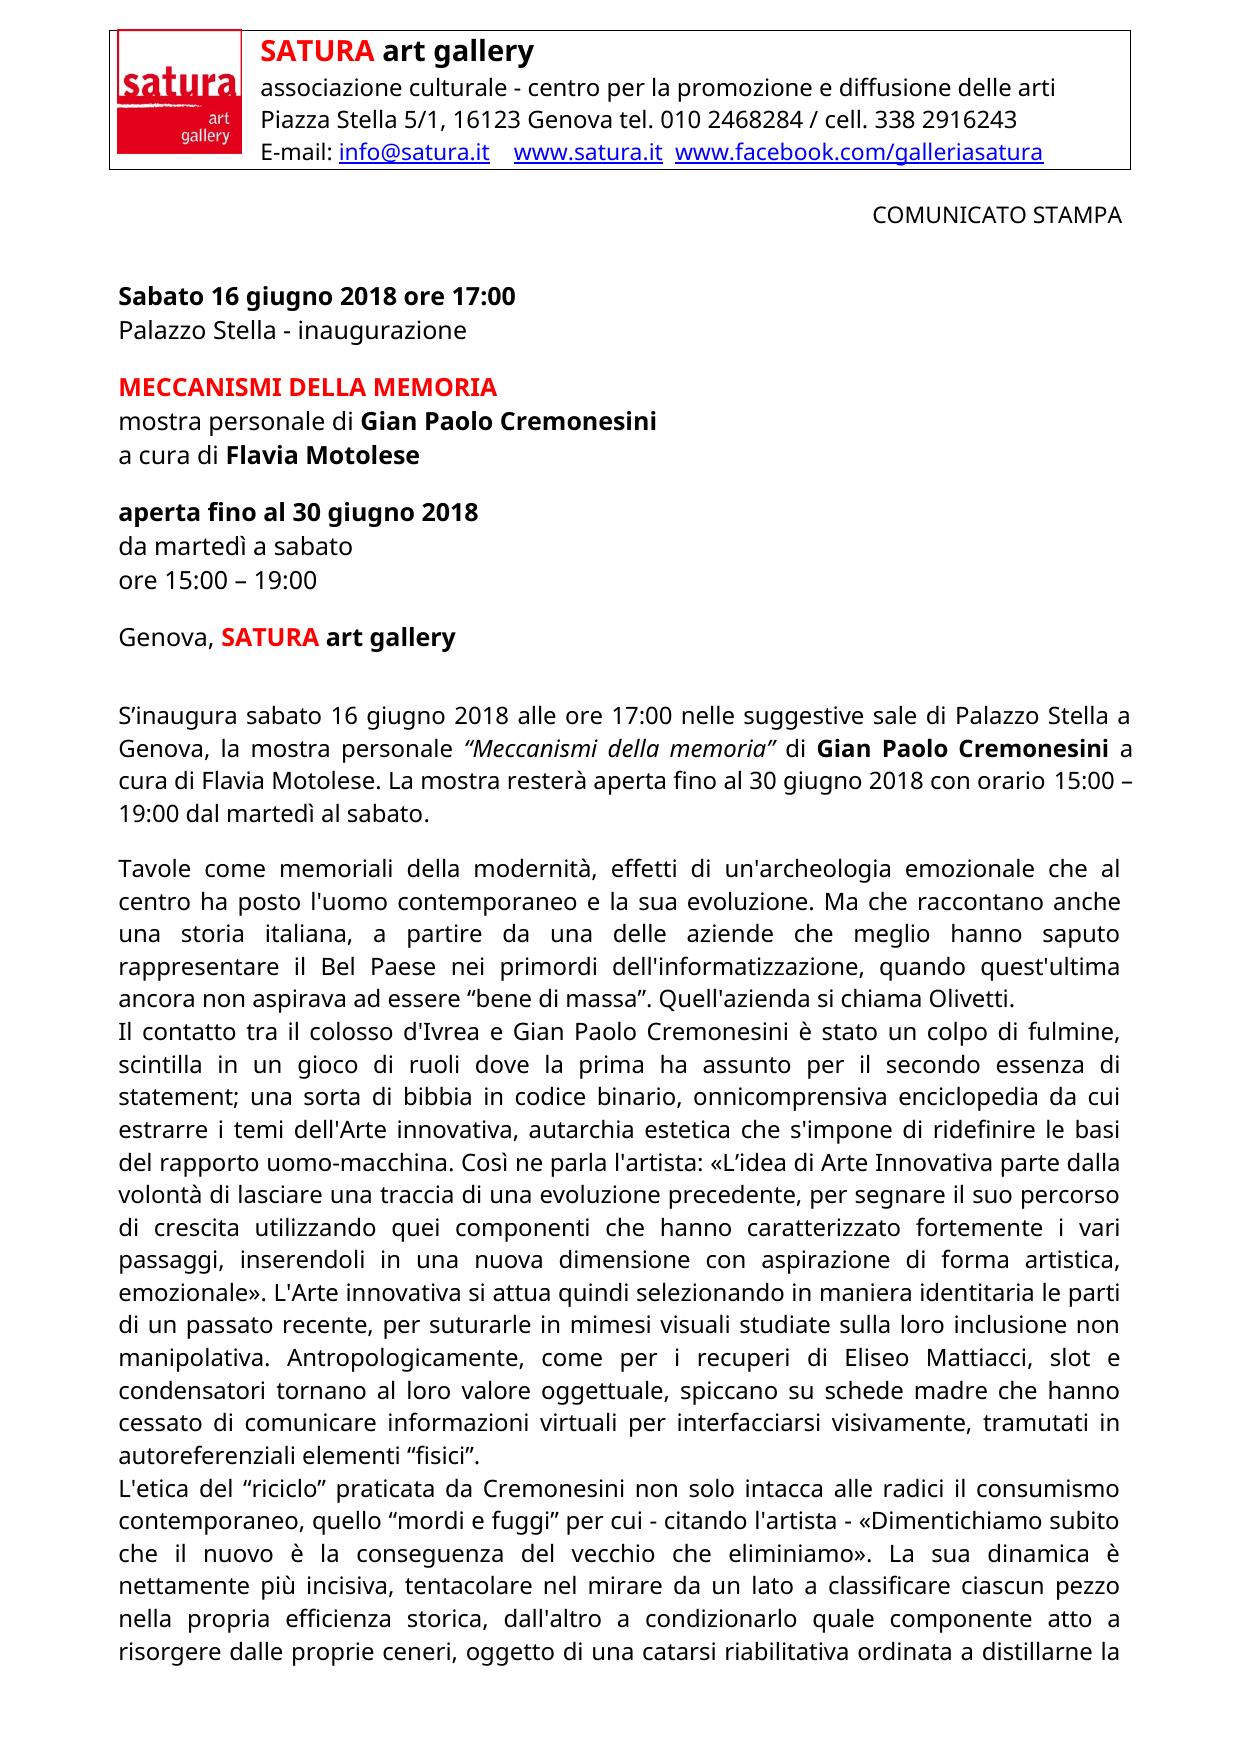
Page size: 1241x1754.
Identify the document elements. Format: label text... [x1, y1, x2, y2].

text Palazzo Stella - inaugurazione [118, 313, 1133, 347]
text Piazza Stella 5/1, 16123 Genova tel. 010 2468284 / cell. 338 2916243 [242, 103, 1122, 134]
text S’inaugura sabato 16 giugno 2018 alle ore 17:00 nelle suggestive sale di Palazzo Stella a Genova, la mostra personale “Meccanismi della memoria” di Gian Paolo Cremonesini a cura di Flavia Motolese. La mostra resterà aperta fino al 30 giugno 2018 con orario 15:00 – 19:00 dal martedì al sabato. [118, 699, 1133, 829]
text mostra personale di Gian Paolo Cremonesini [118, 403, 1133, 438]
text a cura di Flavia Motolese [118, 438, 1133, 472]
text Tavole come memoriali della modernità, effetti di un'archeologia emozionale che al centro ha posto l'uomo contemporaneo e la sua evoluzione. Ma che raccontano anche una storia italiana, a partire da una delle aziende che meglio hanno saputo rappresentare il Bel Paese nei primordi dell'informatizzazione, quando quest'ultima ancora non aspirava ad essere “bene di massa”. Quell'azienda si chiama Olivetti. [118, 852, 1122, 1015]
text Sabato 16 giugno 2018 ore 17:00 [118, 279, 1133, 313]
text da martedì a sabato [118, 528, 1133, 562]
text ore 15:00 – 19:00 [118, 562, 1133, 597]
text associazione culturale - centro per la promozione e diffusione delle arti [242, 70, 1122, 103]
picture [117, 29, 242, 154]
text MECCANISMI DELLA MEMORIA [118, 369, 1133, 403]
text E-mail: info@satura.it www.satura.it www.facebook.com/galleriasatura [110, 134, 1130, 169]
text SATURA art gallery [242, 31, 1130, 70]
text Il contatto tra il colosso d'Ivrea e Gian Paolo Cremonesini è stato un colpo di fulmine, scintilla in un gioco di ruoli dove la prima ha assunto per il secondo essenza di statement; una sorta di bibbia in codice binario, onnicomprensiva enciclopedia da cui estrarre i temi dell'Arte innovativa, autarchia estetica che s'impone di ridefinire le basi del rapporto uomo-macchina. Così ne parla l'artista: «L’idea di Arte Innovativa parte dalla volontà di lasciare una traccia di una evoluzione precedente, per segnare il suo percorso di crescita utilizzando quei componenti che hanno caratterizzato fortemente i vari passaggi, inserendoli in una nuova dimensione con aspirazione di forma artistica, emozionale». L'Arte innovativa si attua quindi selezionando in maniera identitaria le parti di un passato recente, per suturarle in mimesi visuali studiate sulla loro inclusione non manipolativa. Antropologicamente, come per i recuperi di Eliseo Mattiacci, slot e condensatori tornano al loro valore oggettuale, spiccano su schede madre che hanno cessato di comunicare informazioni virtuali per interfacciarsi visivamente, tramutati in autoreferenziali elementi “fisici”. [118, 1015, 1122, 1471]
text Genova, SATURA art gallery [118, 619, 1133, 653]
text aperta fino al 30 giugno 2018 [118, 494, 1133, 528]
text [118, 1471, 1122, 1667]
text COMUNICATO STAMPA [118, 199, 1122, 230]
